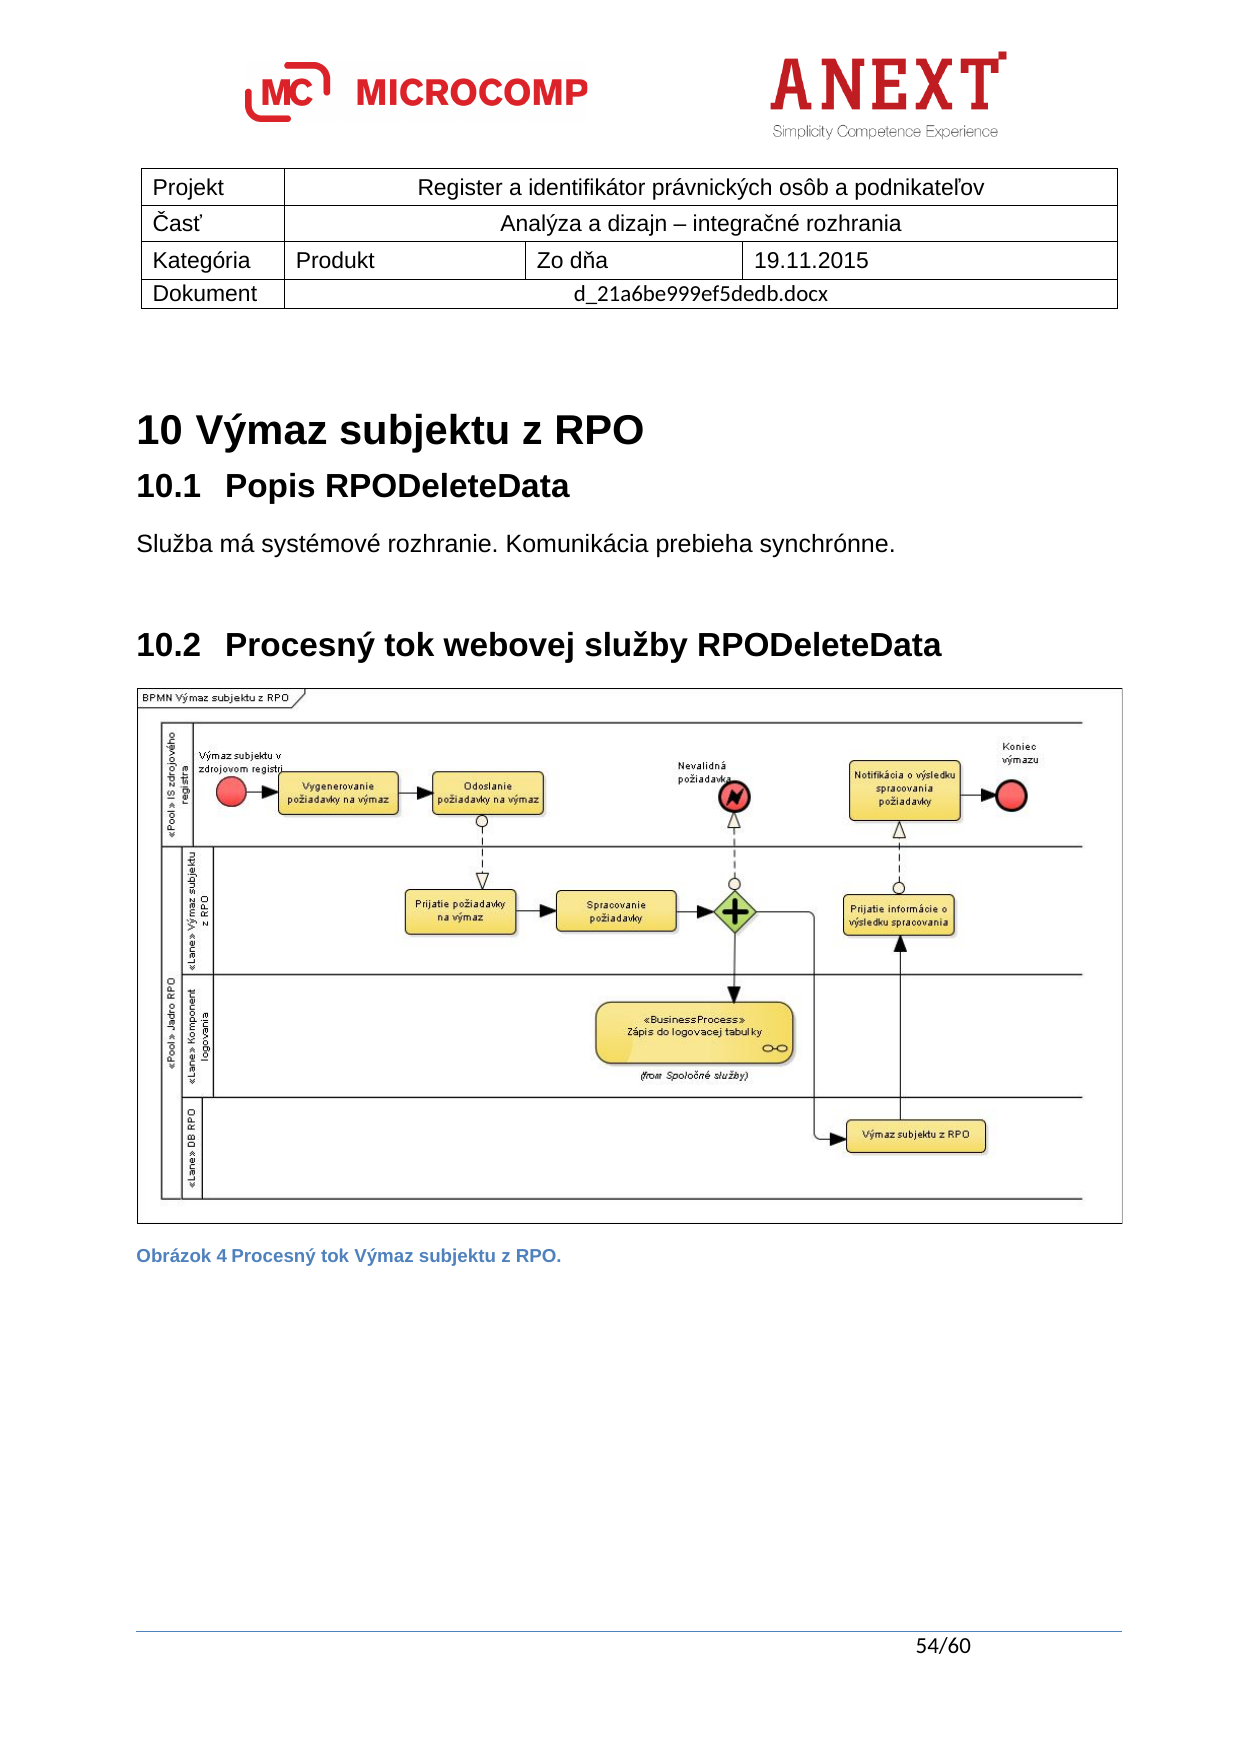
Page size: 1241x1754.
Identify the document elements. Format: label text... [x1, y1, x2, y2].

subtitle Výmaz subjektu z RPO [136, 405, 1122, 453]
picture [245, 62, 588, 122]
text Služba má systémové rozhranie. Komunikácia prebieha synchrónne. [136, 529, 1122, 558]
picture [748, 50, 1013, 143]
subtitle Popis RPODeleteData [136, 466, 1122, 504]
picture [136, 688, 1123, 1224]
text Obrázok 4 Procesný tok Výmaz subjektu z RPO. [136, 1245, 1122, 1266]
subtitle Procesný tok webovej služby RPODeleteData [136, 624, 1122, 663]
